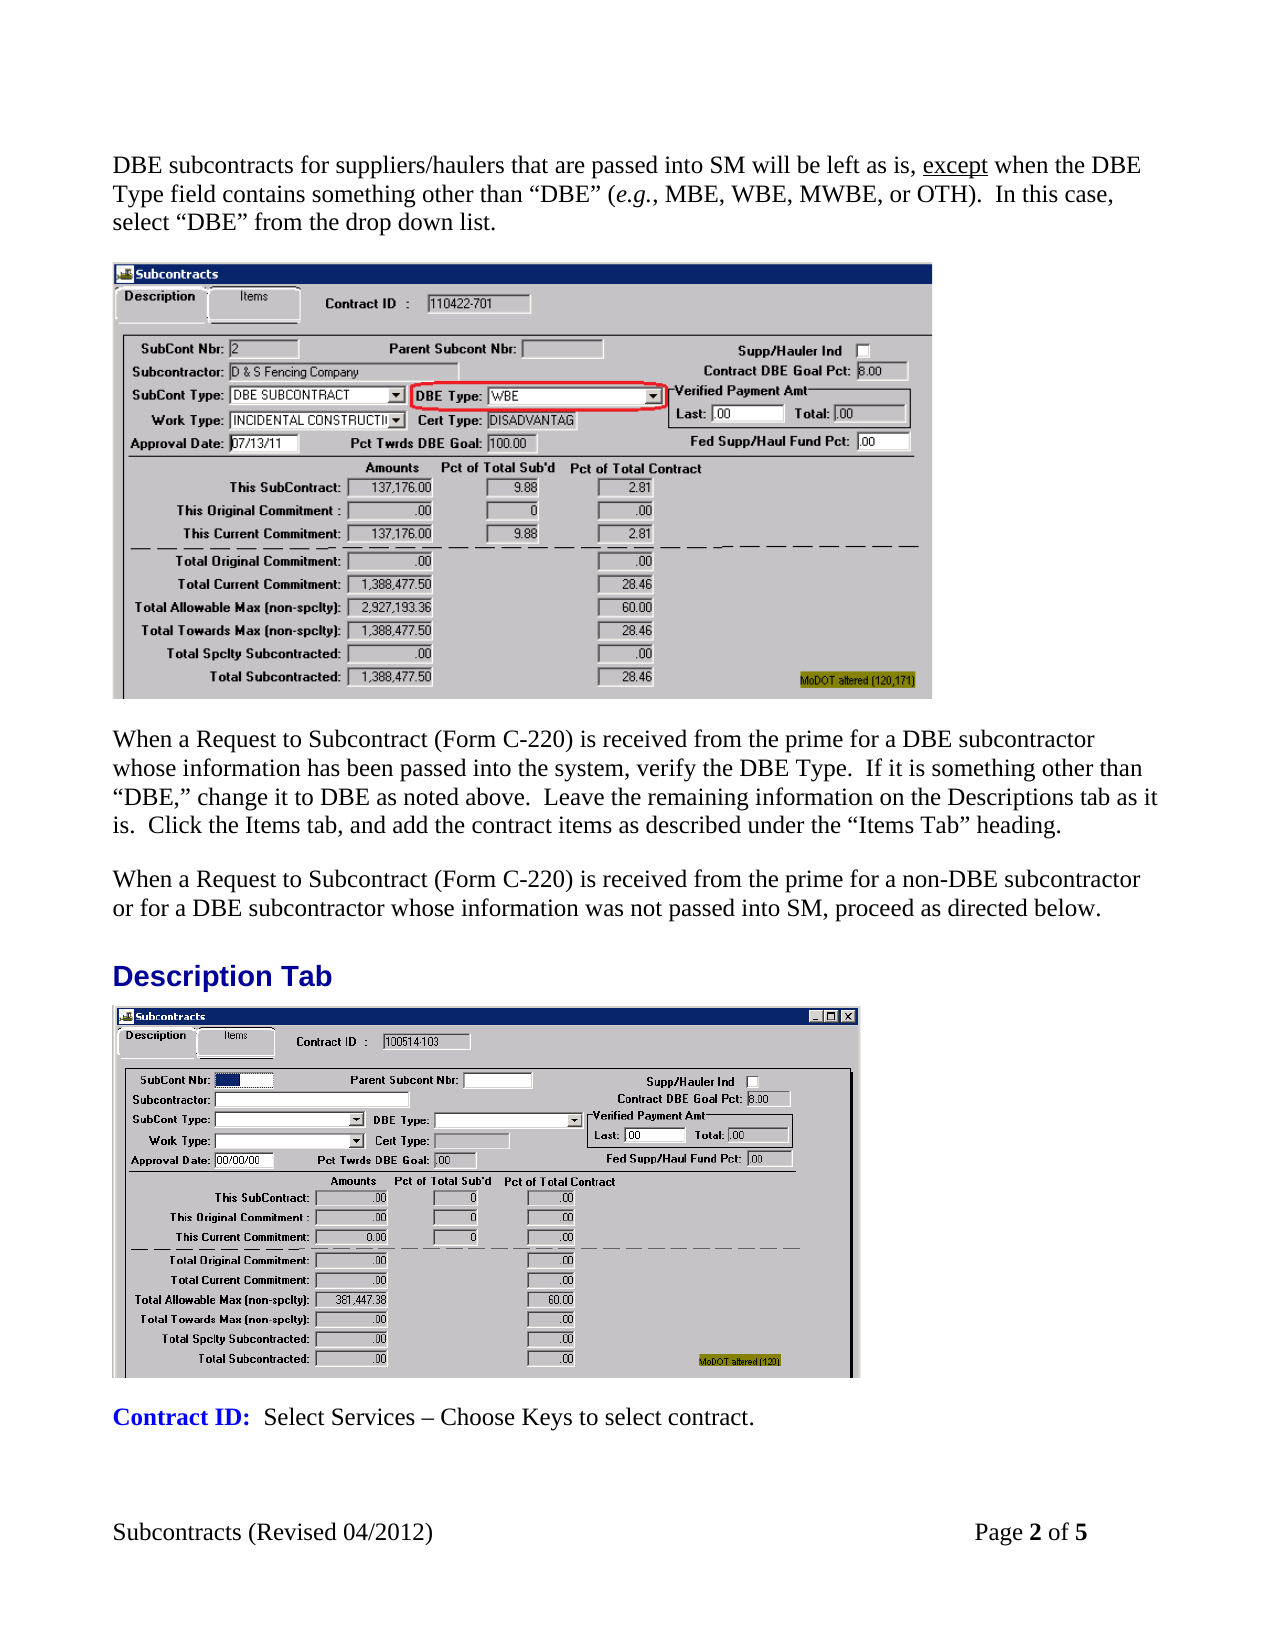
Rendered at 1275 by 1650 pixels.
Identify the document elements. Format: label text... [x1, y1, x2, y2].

text Contract ID: Select Services – Choose Keys to select contract. [112, 1402, 1162, 1431]
text When a Request to Subcontract (Form C-220) is received from the prime for a non-DBE subcontractor or for a DBE subcontractor whose information was not passed into SM, proceed as directed below. [112, 864, 1162, 922]
text When a Request to Subcontract (Form C-220) is received from the prime for a DBE subcontractor whose information has been passed into the system, verify the DBE Type. If it is something other than “DBE,” change it to DBE as noted above. Leave the remaining information on the Descriptions tab as it is. Click the Items tab, and add the contract items as described under the “Items Tab” heading. [112, 724, 1162, 839]
picture [112, 261, 933, 699]
picture [112, 1005, 861, 1378]
text DBE subcontracts for suppliers/haulers that are passed into SM will be left as is, except when the DBE Type field contains something other than “DBE” (e.g., MBE, WBE, MWBE, or OTH). In this case, select “DBE” from the drop down list. [112, 150, 1162, 236]
subtitle Description Tab [112, 959, 1162, 993]
